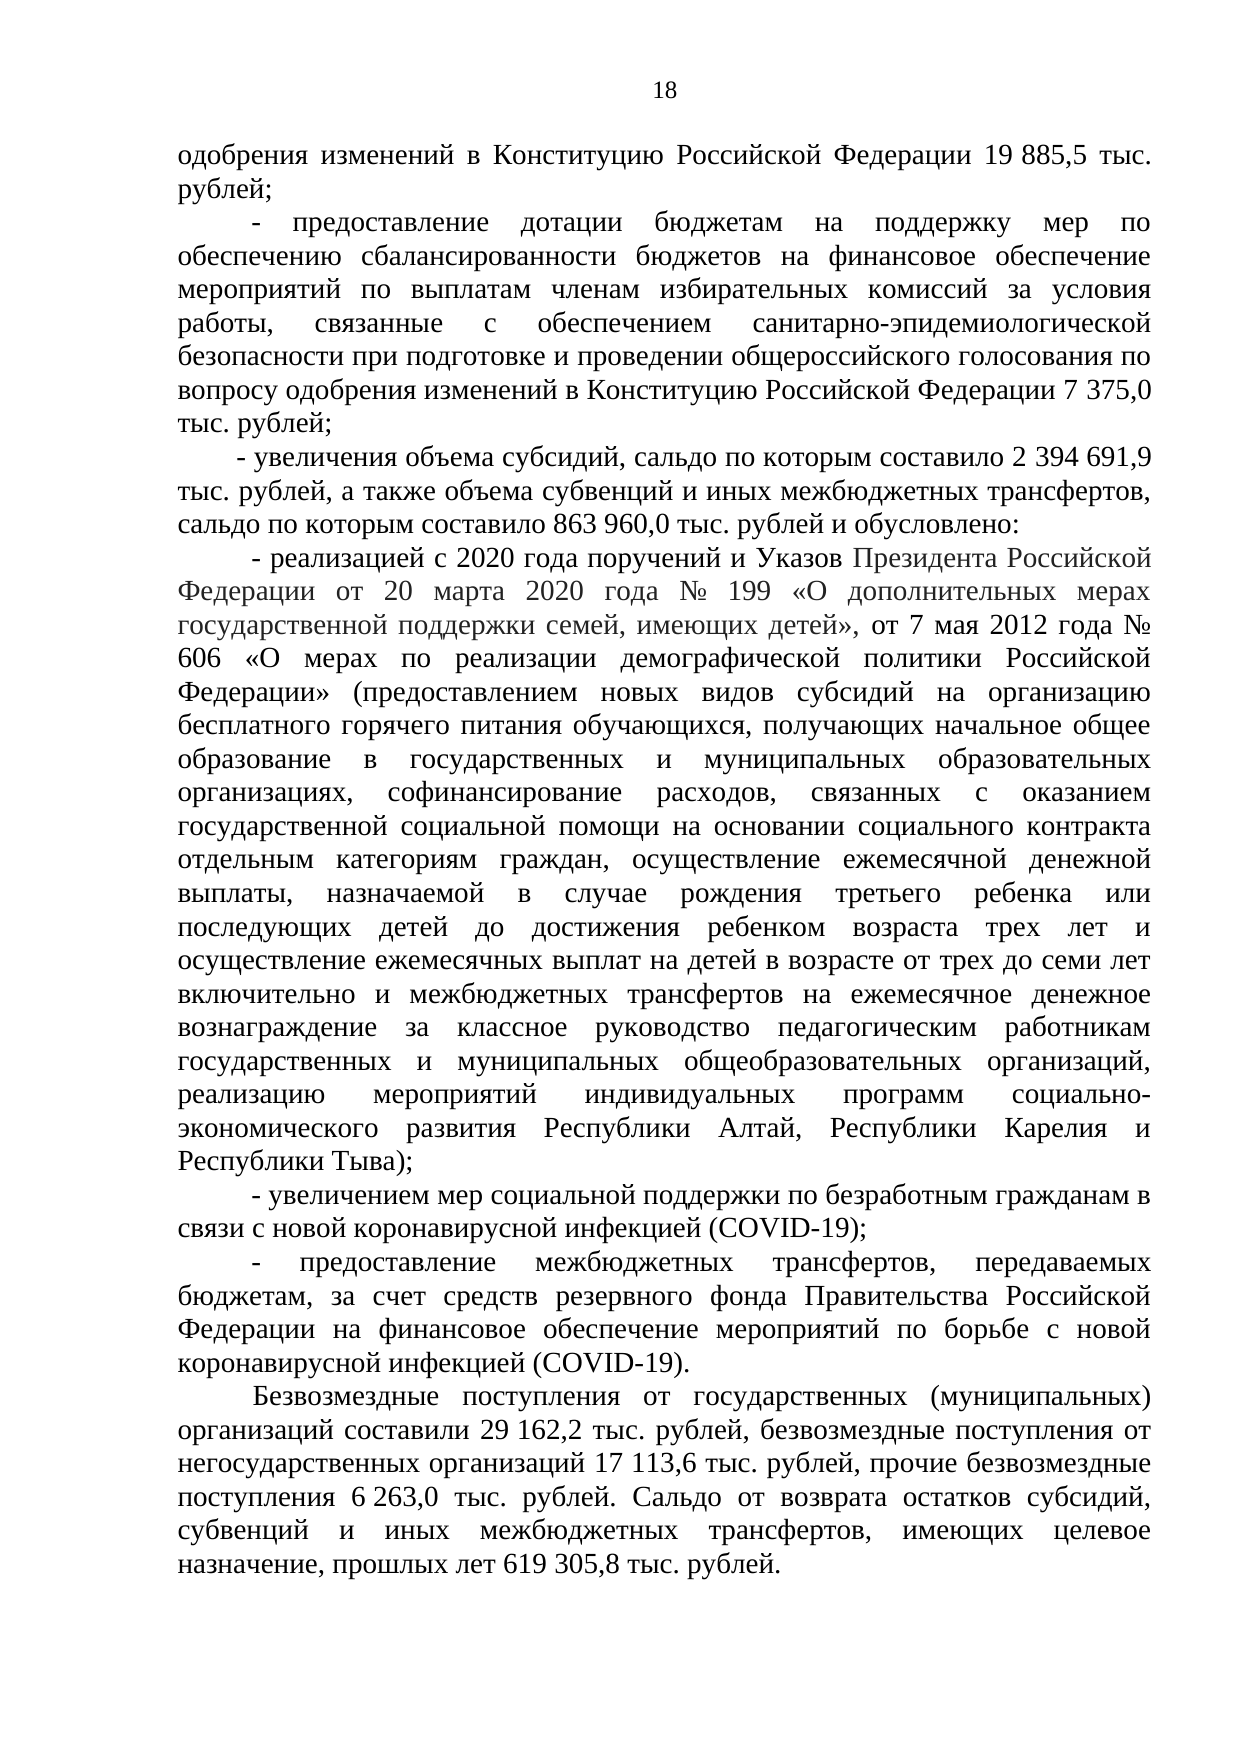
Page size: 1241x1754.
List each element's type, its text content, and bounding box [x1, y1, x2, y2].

text - увеличения объема субсидий, сальдо по которым составило 2 394 691,9 тыс. рублей, а также объема субвенций и иных межбюджетных трансфертов, сальдо по которым составило 863 960,0 тыс. рублей и обусловлено: [177, 439, 1152, 540]
text - предоставление межбюджетных трансфертов, передаваемых бюджетам, за счет средств резервного фонда Правительства Российской Федерации на финансовое обеспечение мероприятий по борьбе с новой коронавирусной инфекцией (COVID-19). [177, 1244, 1152, 1378]
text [177, 137, 1152, 204]
text - реализацией с 2020 года поручений и Указов Президента Российской Федерации от 20 марта 2020 года № 199 «О дополнительных мерах государственной поддержки семей, имеющих детей», от 7 мая 2012 года № 606 «О мерах по реализации демографической политики Российской Федерации» (предоставлением новых видов субсидий на организацию бесплатного горячего питания обучающихся, получающих начальное общее образование в государственных и муниципальных образовательных организациях, софинансирование расходов, связанных с оказанием государственной социальной помощи на основании социального контракта отдельным категориям граждан, осуществление ежемесячной денежной выплаты, назначаемой в случае рождения третьего ребенка или последующих детей до достижения ребенком возраста трех лет и осуществление ежемесячных выплат на детей в возрасте от трех до семи лет включительно и межбюджетных трансфертов на ежемесячное денежное вознаграждение за классное руководство педагогическим работникам государственных и муниципальных общеобразовательных организаций, реализацию мероприятий индивидуальных программ социально-экономического развития Республики Алтай, Республики Карелия и Республики Тыва); [177, 540, 1152, 1177]
text - увеличением мер социальной поддержки по безработным гражданам в связи с новой коронавирусной инфекцией (COVID-19); [177, 1177, 1152, 1244]
text - предоставление дотации бюджетам на поддержку мер по обеспечению сбалансированности бюджетов на финансовое обеспечение мероприятий по выплатам членам избирательных комиссий за условия работы, связанные с обеспечением санитарно-эпидемиологической безопасности при подготовке и проведении общероссийского голосования по вопросу одобрения изменений в Конституцию Российской Федерации 7 375,0 тыс. рублей; [177, 204, 1152, 439]
text Безвозмездные поступления от государственных (муниципальных) организаций составили 29 162,2 тыс. рублей, безвозмездные поступления от негосударственных организаций 17 113,6 тыс. рублей, прочие безвозмездные поступления 6 263,0 тыс. рублей. Сальдо от возврата остатков субсидий, субвенций и иных межбюджетных трансфертов, имеющих целевое назначение, прошлых лет 619 305,8 тыс. рублей. [177, 1378, 1152, 1579]
